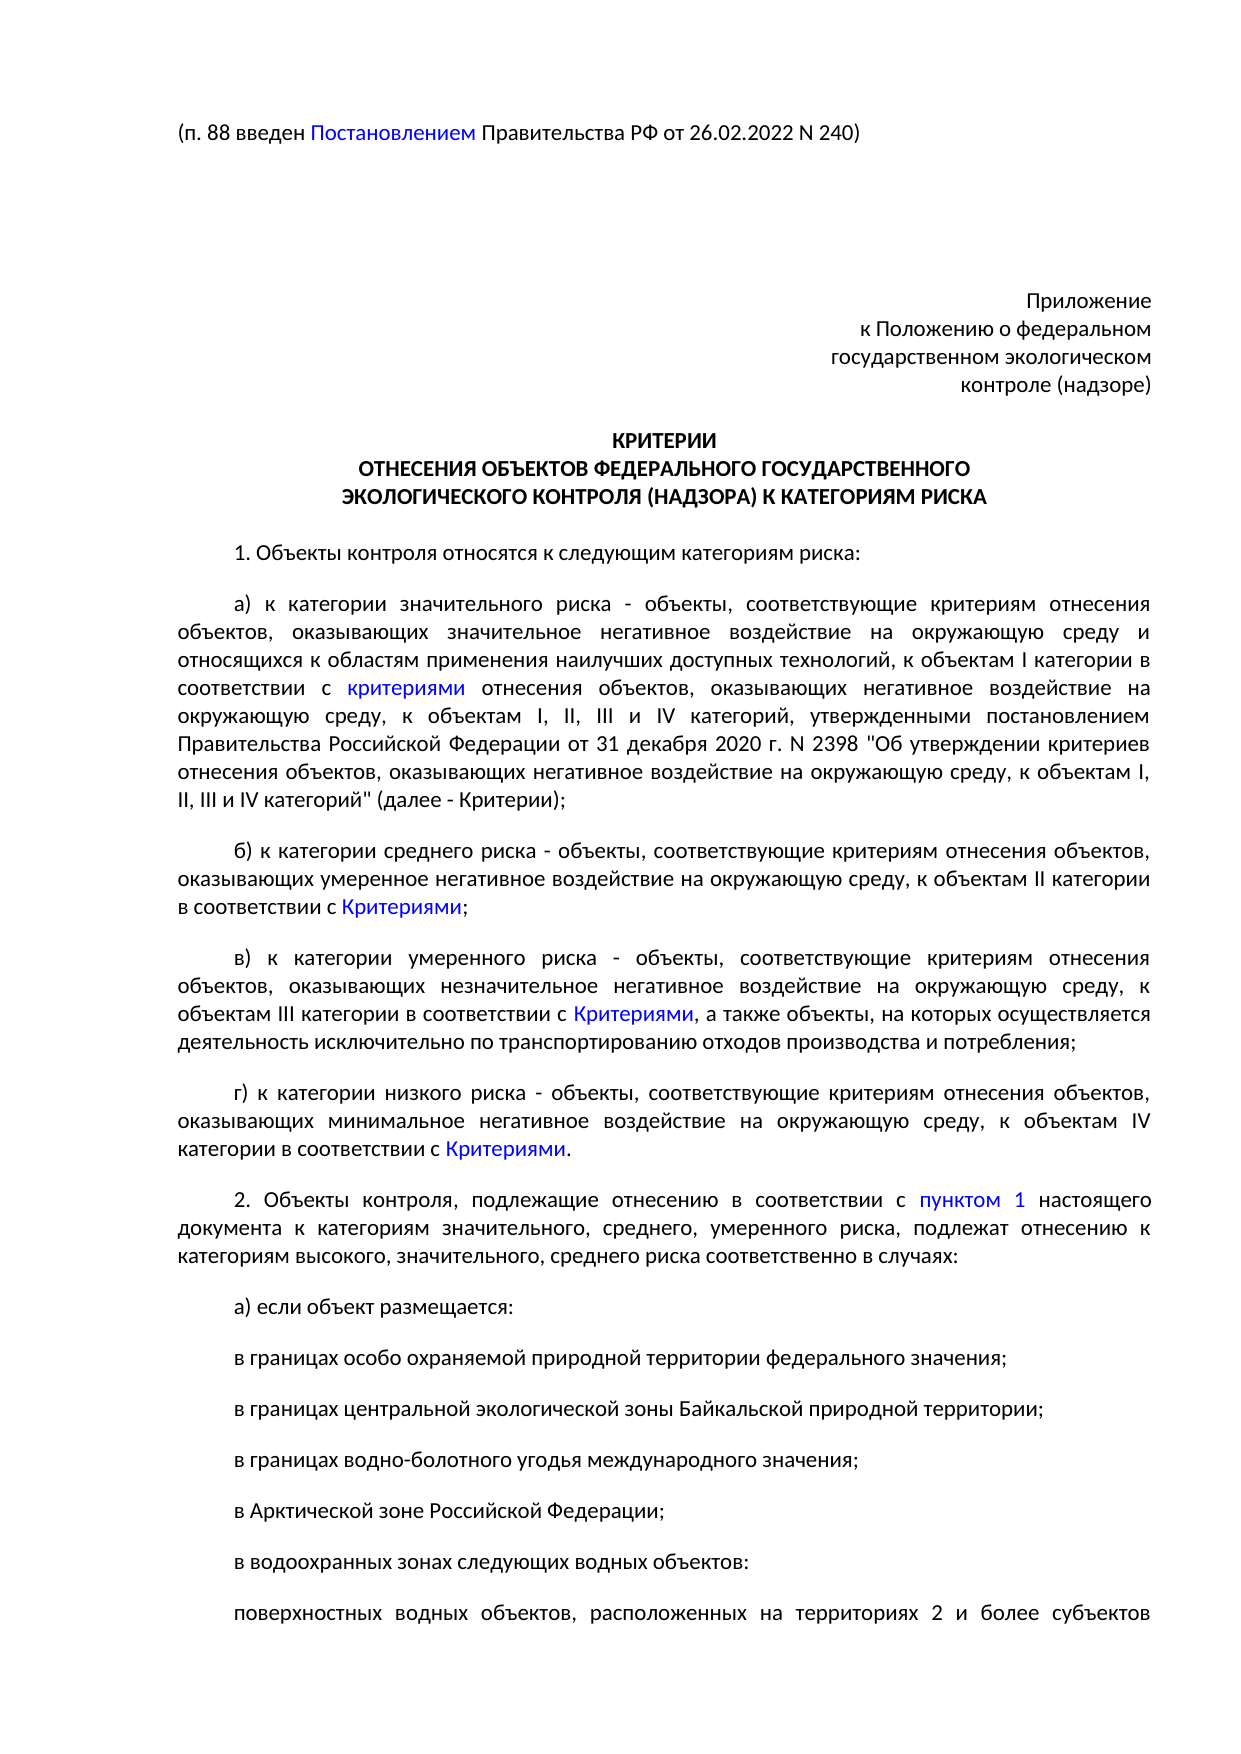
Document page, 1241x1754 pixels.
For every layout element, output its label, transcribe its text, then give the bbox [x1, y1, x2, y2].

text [177, 1598, 1152, 1626]
text в границах центральной экологической зоны Байкальской природной территории; [177, 1394, 1152, 1422]
text 1. Объекты контроля относятся к следующим категориям риска: [177, 538, 1152, 566]
text Приложение [177, 286, 1152, 314]
title КРИТЕРИИ [177, 426, 1152, 454]
text в границах особо охраняемой природной территории федерального значения; [177, 1343, 1152, 1371]
text б) к категории среднего риска - объекты, соответствующие критериям отнесения объектов, оказывающих умеренное негативное воздействие на окружающую среду, к объектам II категории в соответствии с Критериями; [177, 836, 1152, 921]
text к Положению о федеральном [177, 314, 1152, 342]
text 2. Объекты контроля, подлежащие отнесению в соответствии с пунктом 1 настоящего документа к категориям значительного, среднего, умеренного риска, подлежат отнесению к категориям высокого, значительного, среднего риска соответственно в случаях: [177, 1185, 1152, 1269]
text в границах водно-болотного угодья международного значения; [177, 1445, 1152, 1473]
title ОТНЕСЕНИЯ ОБЪЕКТОВ ФЕДЕРАЛЬНОГО ГОСУДАРСТВЕННОГО [177, 454, 1152, 482]
text г) к категории низкого риска - объекты, соответствующие критериям отнесения объектов, оказывающих минимальное негативное воздействие на окружающую среду, к объектам IV категории в соответствии с Критериями. [177, 1078, 1152, 1162]
text государственном экологическом [177, 342, 1152, 370]
text а) если объект размещается: [177, 1292, 1152, 1320]
text в) к категории умеренного риска - объекты, соответствующие критериям отнесения объектов, оказывающих незначительное негативное воздействие на окружающую среду, к объектам III категории в соответствии с Критериями, а также объекты, на которых осуществляется деятельность исключительно по транспортированию отходов производства и потребления; [177, 943, 1152, 1056]
text в водоохранных зонах следующих водных объектов: [177, 1547, 1152, 1575]
text а) к категории значительного риска - объекты, соответствующие критериям отнесения объектов, оказывающих значительное негативное воздействие на окружающую среду и относящихся к областям применения наилучших доступных технологий, к объектам I категории в соответствии с критериями отнесения объектов, оказывающих негативное воздействие на окружающую среду, к объектам I, II, III и IV категорий, утвержденными постановлением Правительства Российской Федерации от 31 декабря 2020 г. N 2398 "Об утверждении критериев отнесения объектов, оказывающих негативное воздействие на окружающую среду, к объектам I, II, III и IV категорий" (далее - Критерии); [177, 589, 1152, 813]
text в Арктической зоне Российской Федерации; [177, 1496, 1152, 1524]
title ЭКОЛОГИЧЕСКОГО КОНТРОЛЯ (НАДЗОРА) К КАТЕГОРИЯМ РИСКА [177, 482, 1152, 510]
text (п. 88 введен Постановлением Правительства РФ от 26.02.2022 N 240) [177, 118, 1152, 146]
text контроле (надзоре) [177, 370, 1152, 398]
